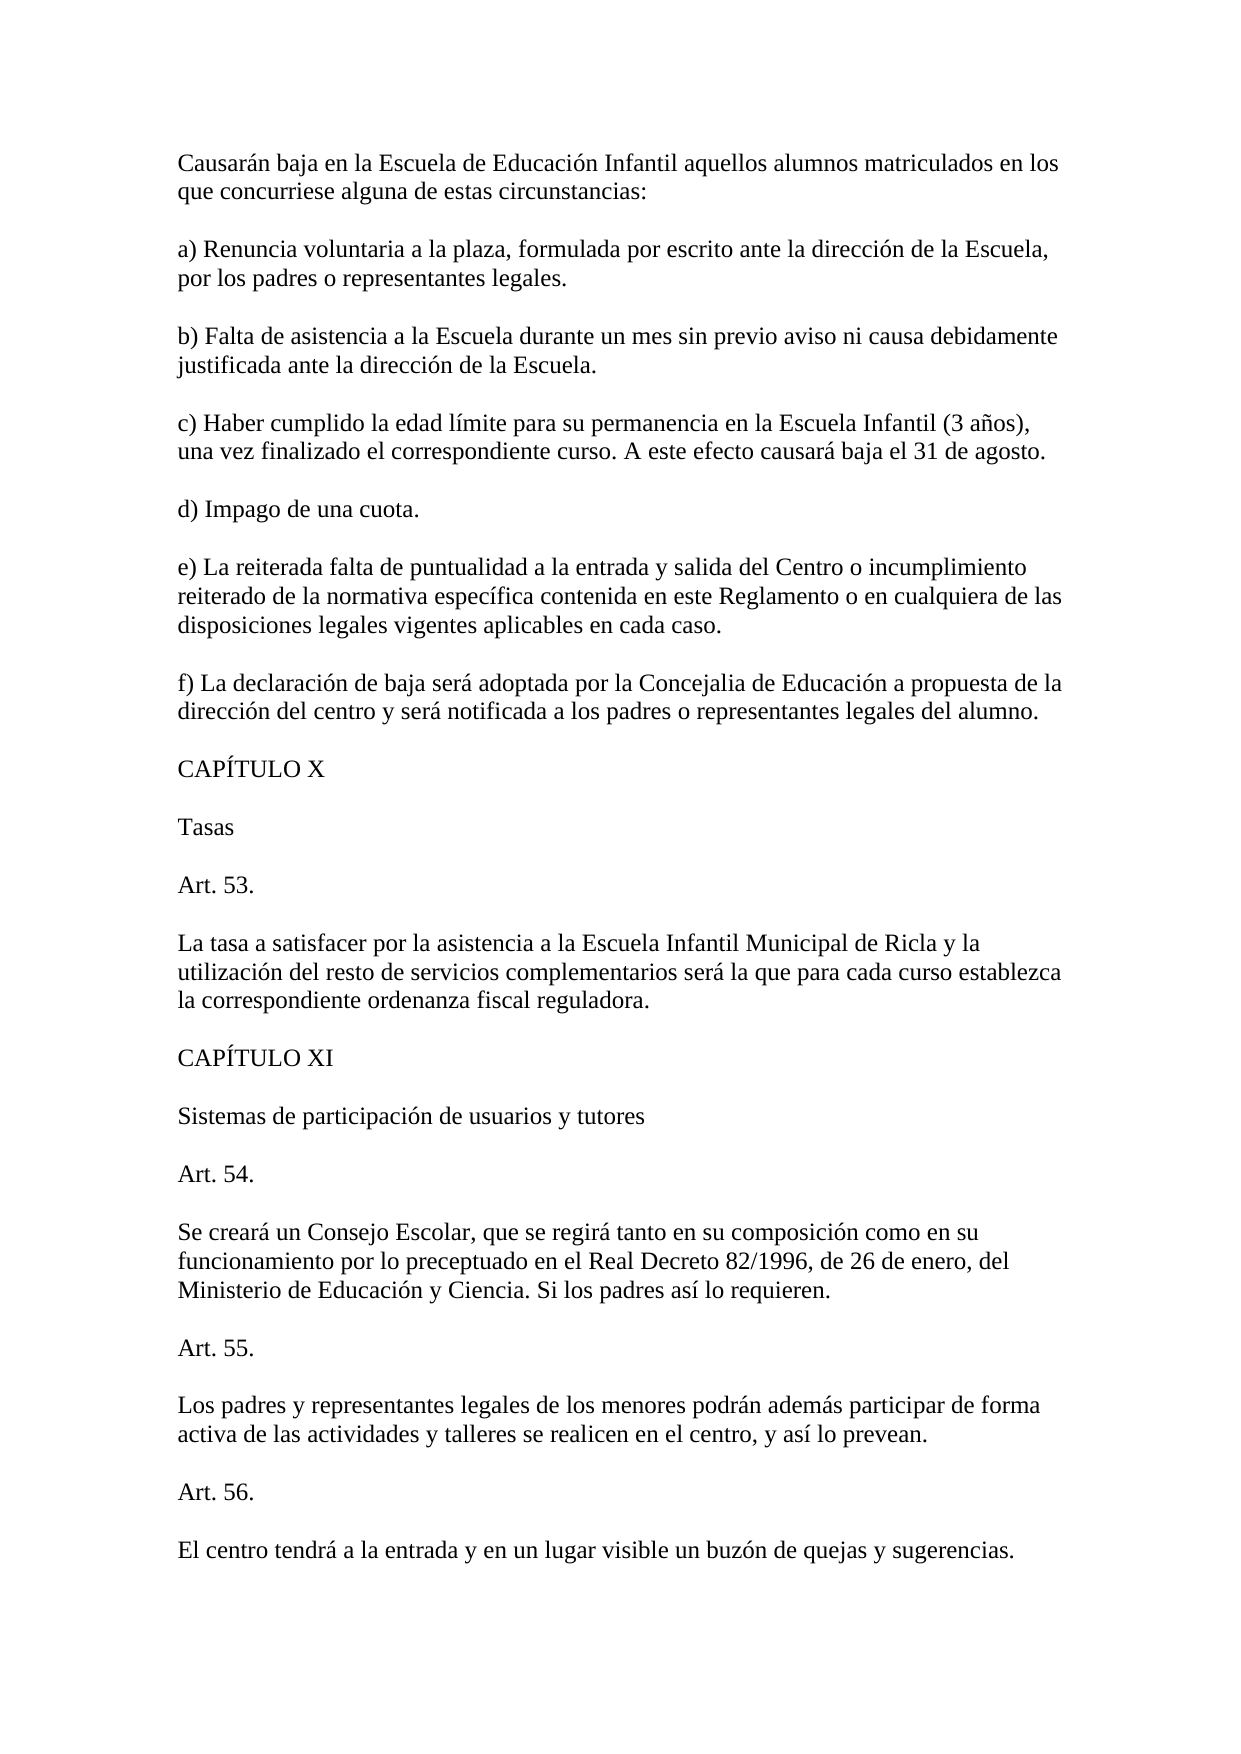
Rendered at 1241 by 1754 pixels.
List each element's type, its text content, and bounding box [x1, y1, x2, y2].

text Se creará un Consejo Escolar, que se regirá tanto en su composición como en su funcionamiento por lo preceptuado en el Real Decreto 82/1996, de 26 de enero, del Ministerio de Educación y Ciencia. Si los padres así lo requieren. [177, 1217, 1063, 1303]
text El centro tendrá a la entrada y en un lugar visible un buzón de quejas y sugerencias. [177, 1535, 1063, 1564]
text CAPÍTULO X [177, 754, 1063, 783]
text Art. 53. [177, 870, 1063, 899]
text e) La reiterada falta de puntualidad a la entrada y salida del Centro o incumplimiento reiterado de la normativa específica contenida en este Reglamento o en cualquiera de las disposiciones legales vigentes aplicables en cada caso. [177, 552, 1063, 638]
text Art. 55. [177, 1333, 1063, 1361]
text Art. 54. [177, 1159, 1063, 1188]
text La tasa a satisfacer por la asistencia a la Escuela Infantil Municipal de Ricla y la utilización del resto de servicios complementarios será la que para cada curso establezca la correspondiente ordenanza fiscal reguladora. [177, 928, 1063, 1014]
text b) Falta de asistencia a la Escuela durante un mes sin previo aviso ni causa debidamente justificada ante la dirección de la Escuela. [177, 321, 1063, 378]
text Sistemas de participación de usuarios y tutores [177, 1101, 1063, 1130]
text a) Renuncia voluntaria a la plaza, formulada por escrito ante la dirección de la Escuela, por los padres o representantes legales. [177, 234, 1063, 292]
text CAPÍTULO XI [177, 1043, 1063, 1072]
text c) Haber cumplido la edad límite para su permanencia en la Escuela Infantil (3 años), una vez finalizado el correspondiente curso. A este efecto causará baja el 31 de agosto. [177, 408, 1063, 465]
text Art. 56. [177, 1477, 1063, 1506]
text f) La declaración de baja será adoptada por la Concejalia de Educación a propuesta de la dirección del centro y será notificada a los padres o representantes legales del alumno. [177, 668, 1063, 725]
text d) Impago de una cuota. [177, 494, 1063, 523]
text Los padres y representantes legales de los menores podrán además participar de forma activa de las actividades y talleres se realicen en el centro, y así lo prevean. [177, 1391, 1063, 1448]
text Causarán baja en la Escuela de Educación Infantil aquellos alumnos matriculados en los que concurriese alguna de estas circunstancias: [177, 148, 1063, 205]
text Tasas [177, 812, 1063, 841]
